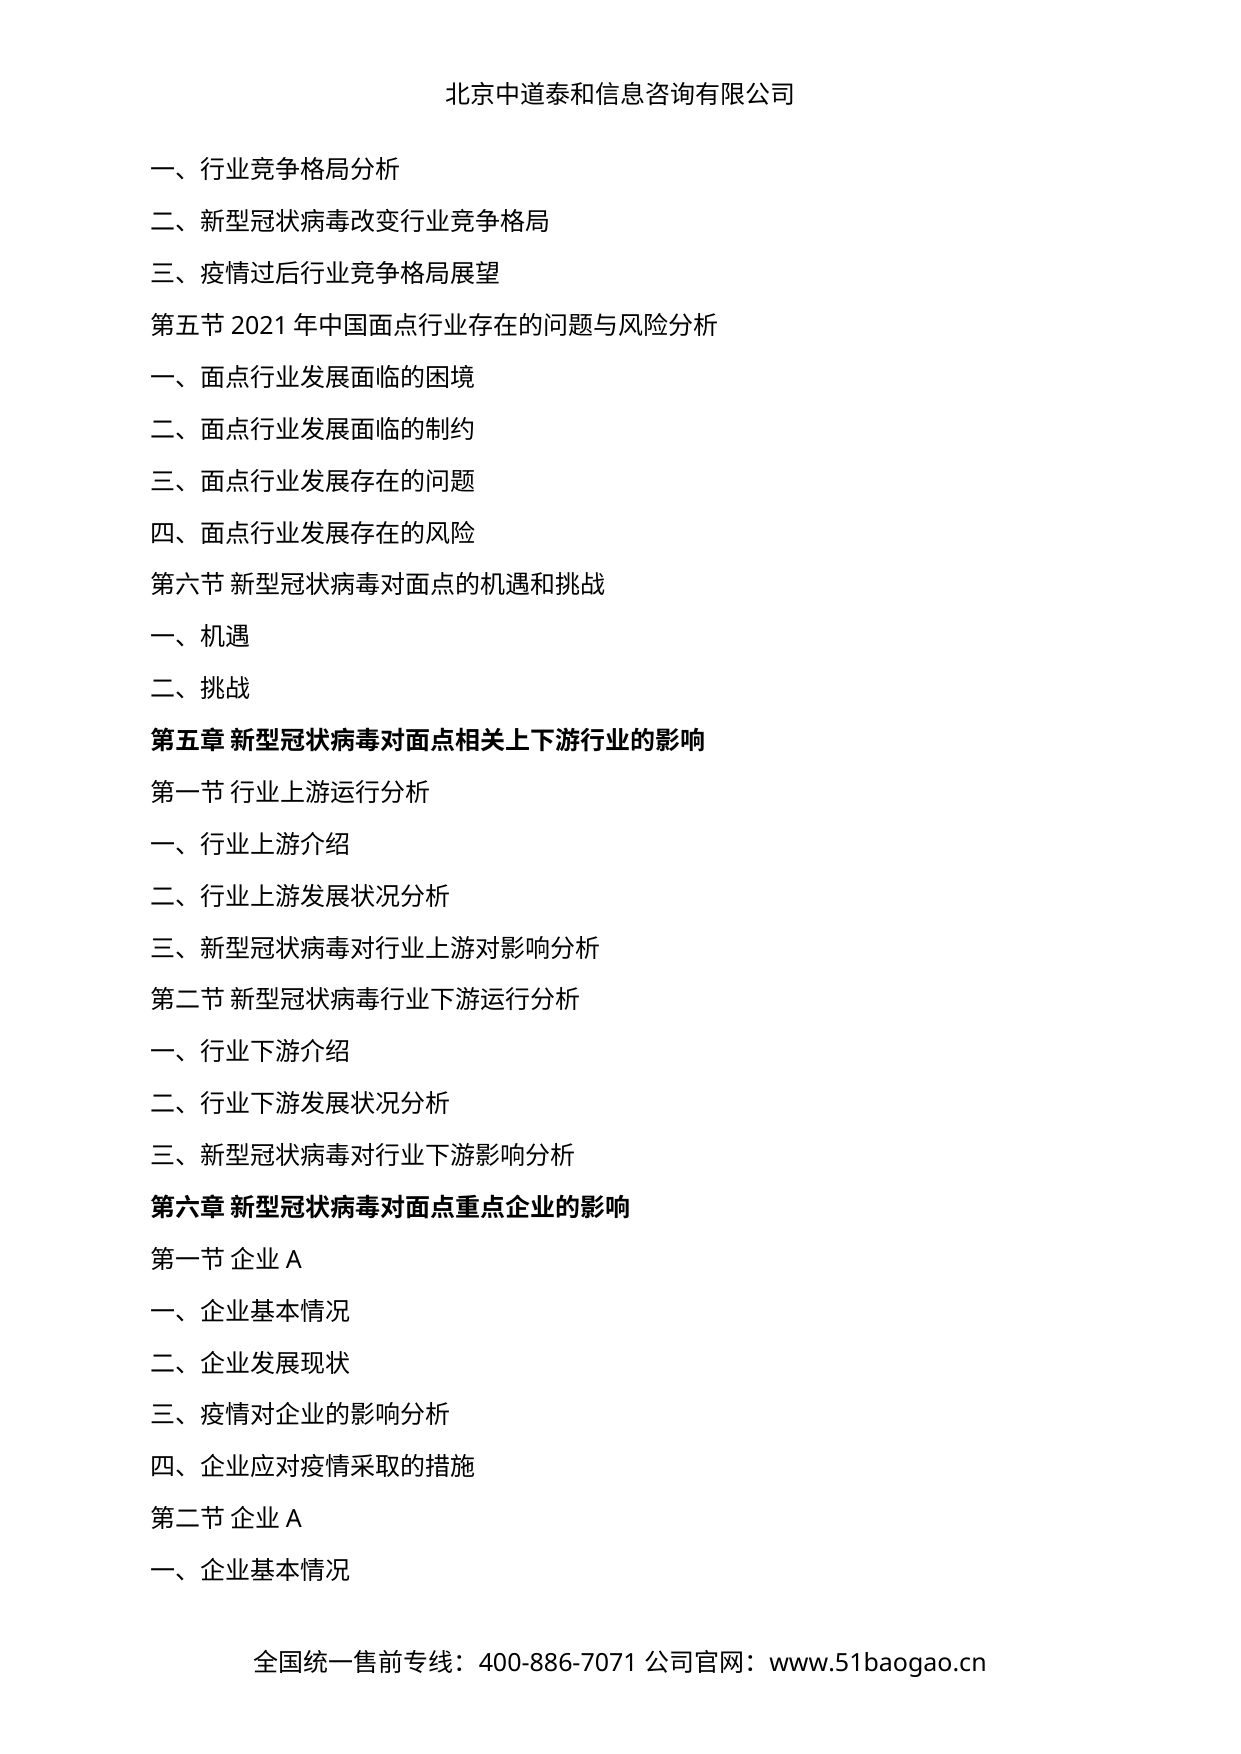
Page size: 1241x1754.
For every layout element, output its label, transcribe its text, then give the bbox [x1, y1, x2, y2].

text 一、面点行业发展面临的困境 [150, 357, 1090, 394]
text 三、新型冠状病毒对行业下游影响分析 [150, 1136, 1090, 1172]
text 一、企业基本情况 [150, 1291, 1090, 1327]
text 二、新型冠状病毒改变行业竞争格局 [150, 202, 1090, 238]
text 一、行业竞争格局分析 [150, 150, 1090, 186]
text 三、疫情对企业的影响分析 [150, 1395, 1090, 1431]
text 二、行业上游发展状况分析 [150, 876, 1090, 912]
text 三、新型冠状病毒对行业上游对影响分析 [150, 928, 1090, 964]
text 第六节 新型冠状病毒对面点的机遇和挑战 [150, 565, 1090, 601]
text 第二节 企业A [150, 1499, 1090, 1535]
text 三、面点行业发展存在的问题 [150, 461, 1090, 497]
text 四、企业应对疫情采取的措施 [150, 1447, 1090, 1483]
text 二、企业发展现状 [150, 1343, 1090, 1379]
text 二、面点行业发展面临的制约 [150, 409, 1090, 446]
text 一、机遇 [150, 617, 1090, 653]
text 第五章 新型冠状病毒对面点相关上下游行业的影响 [150, 721, 1090, 757]
text 一、企业基本情况 [150, 1551, 1090, 1587]
text 第二节 新型冠状病毒行业下游运行分析 [150, 980, 1090, 1016]
text 一、行业上游介绍 [150, 824, 1090, 861]
text 第六章 新型冠状病毒对面点重点企业的影响 [150, 1187, 1090, 1224]
text 二、行业下游发展状况分析 [150, 1084, 1090, 1120]
text 三、疫情过后行业竞争格局展望 [150, 254, 1090, 290]
text 第一节 行业上游运行分析 [150, 772, 1090, 809]
text 一、行业下游介绍 [150, 1032, 1090, 1068]
text 第一节 企业A [150, 1239, 1090, 1276]
text 第五节 2021年中国面点行业存在的问题与风险分析 [150, 306, 1090, 342]
text 四、面点行业发展存在的风险 [150, 513, 1090, 549]
text 二、挑战 [150, 669, 1090, 705]
